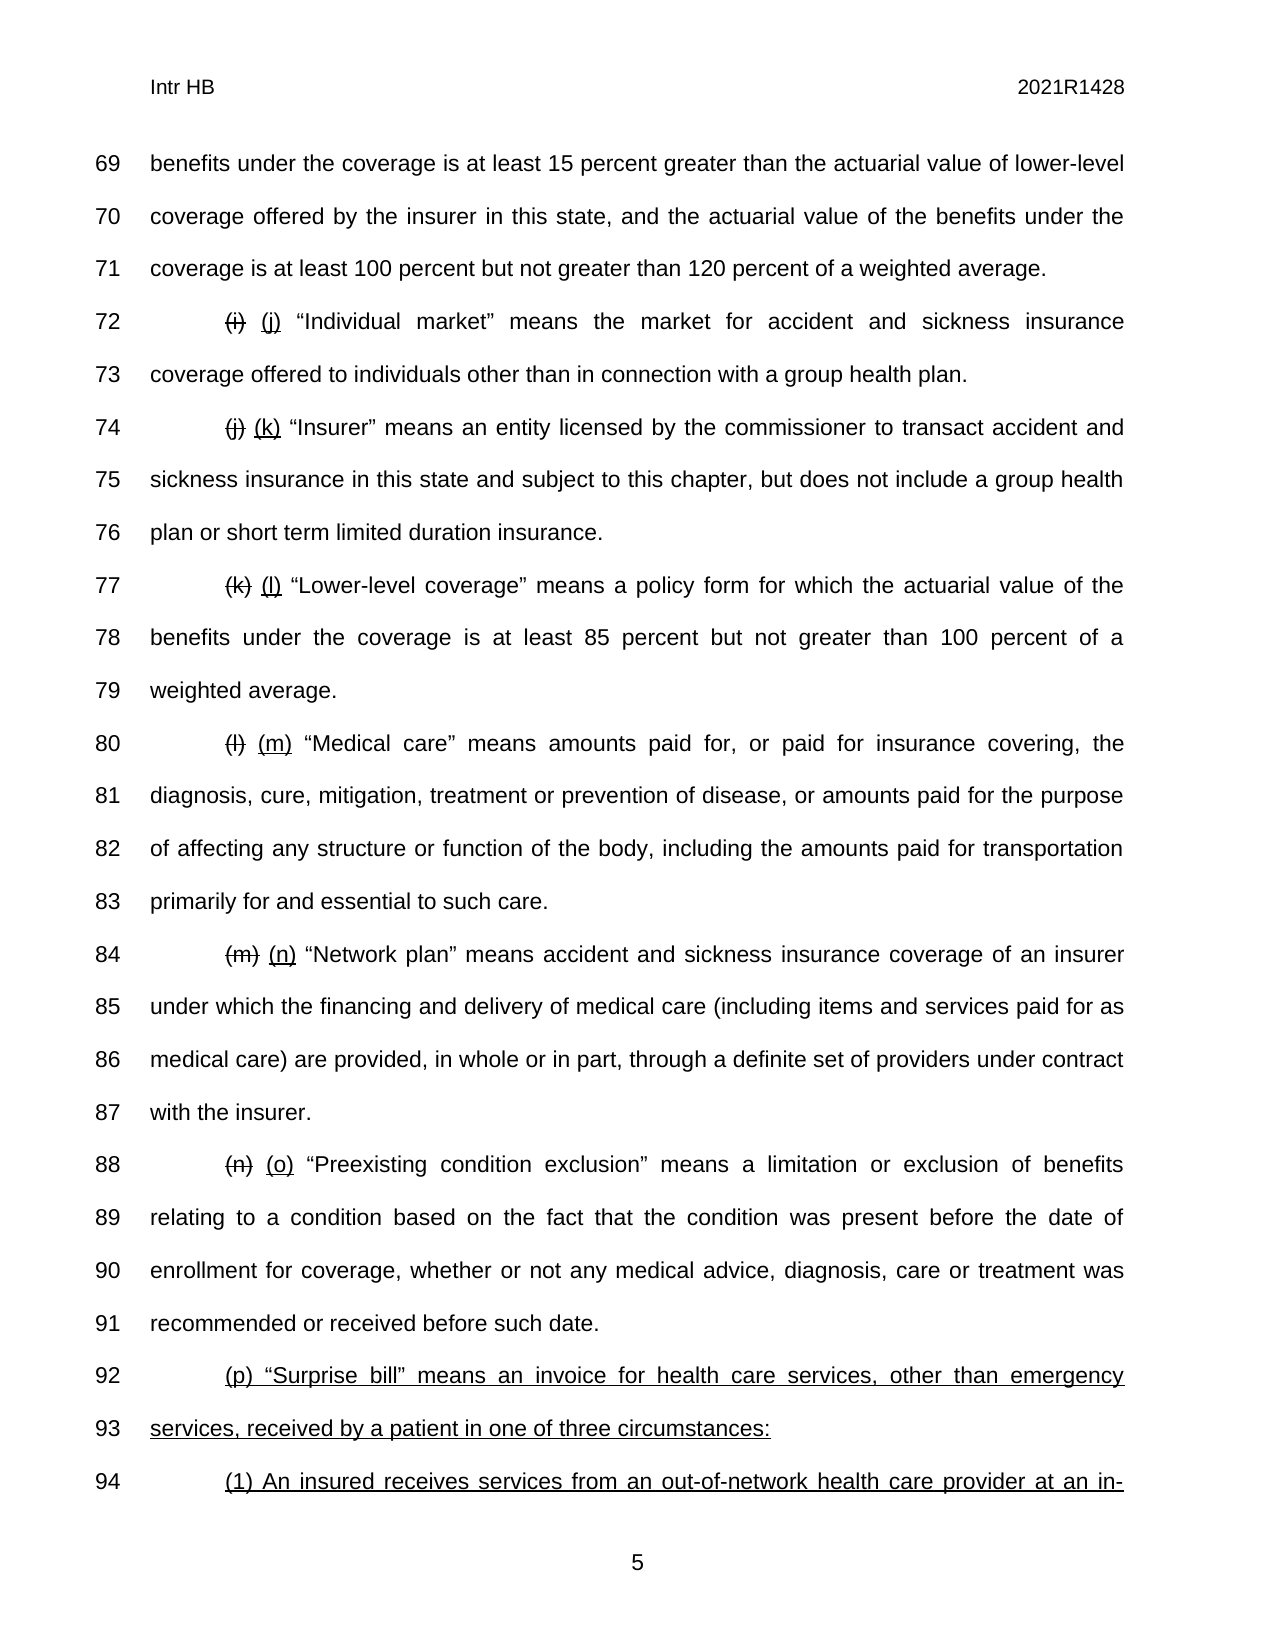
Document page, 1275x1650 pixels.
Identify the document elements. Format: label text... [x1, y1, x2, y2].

text (j) (k) “Insurer” means an entity licensed by the commissioner to transact accident and sickness insurance in this state and subject to this chapter, but does not include a group health plan or short term limited duration insurance. [150, 413, 1125, 545]
text (m) (n) “Network plan” means accident and sickness insurance coverage of an insurer under which the financing and delivery of medical care (including items and services paid for as medical care) are provided, in whole or in part, through a definite set of providers under contract with the insurer. [150, 941, 1125, 1125]
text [150, 150, 1125, 282]
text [150, 1468, 1125, 1494]
text (l) (m) “Medical care” means amounts paid for, or paid for insurance covering, the diagnosis, cure, mitigation, treatment or prevention of disease, or amounts paid for the purpose of affecting any structure or function of the body, including the amounts paid for transportation primarily for and essential to such care. [150, 730, 1125, 914]
text (k) (l) “Lower-level coverage” means a policy form for which the actuarial value of the benefits under the coverage is at least 85 percent but not greater than 100 percent of a weighted average. [150, 572, 1125, 703]
text (p) “Surprise bill” means an invoice for health care services, other than emergency services, received by a patient in one of three circumstances: [150, 1362, 1125, 1441]
text (n) (o) “Preexisting condition exclusion” means a limitation or exclusion of benefits relating to a condition based on the fact that the condition was present before the date of enrollment for coverage, whether or not any medical advice, diagnosis, care or treatment was recommended or received before such date. [150, 1151, 1125, 1336]
text (i) (j) “Individual market” means the market for accident and sickness insurance coverage offered to individuals other than in connection with a group health plan. [150, 308, 1125, 387]
